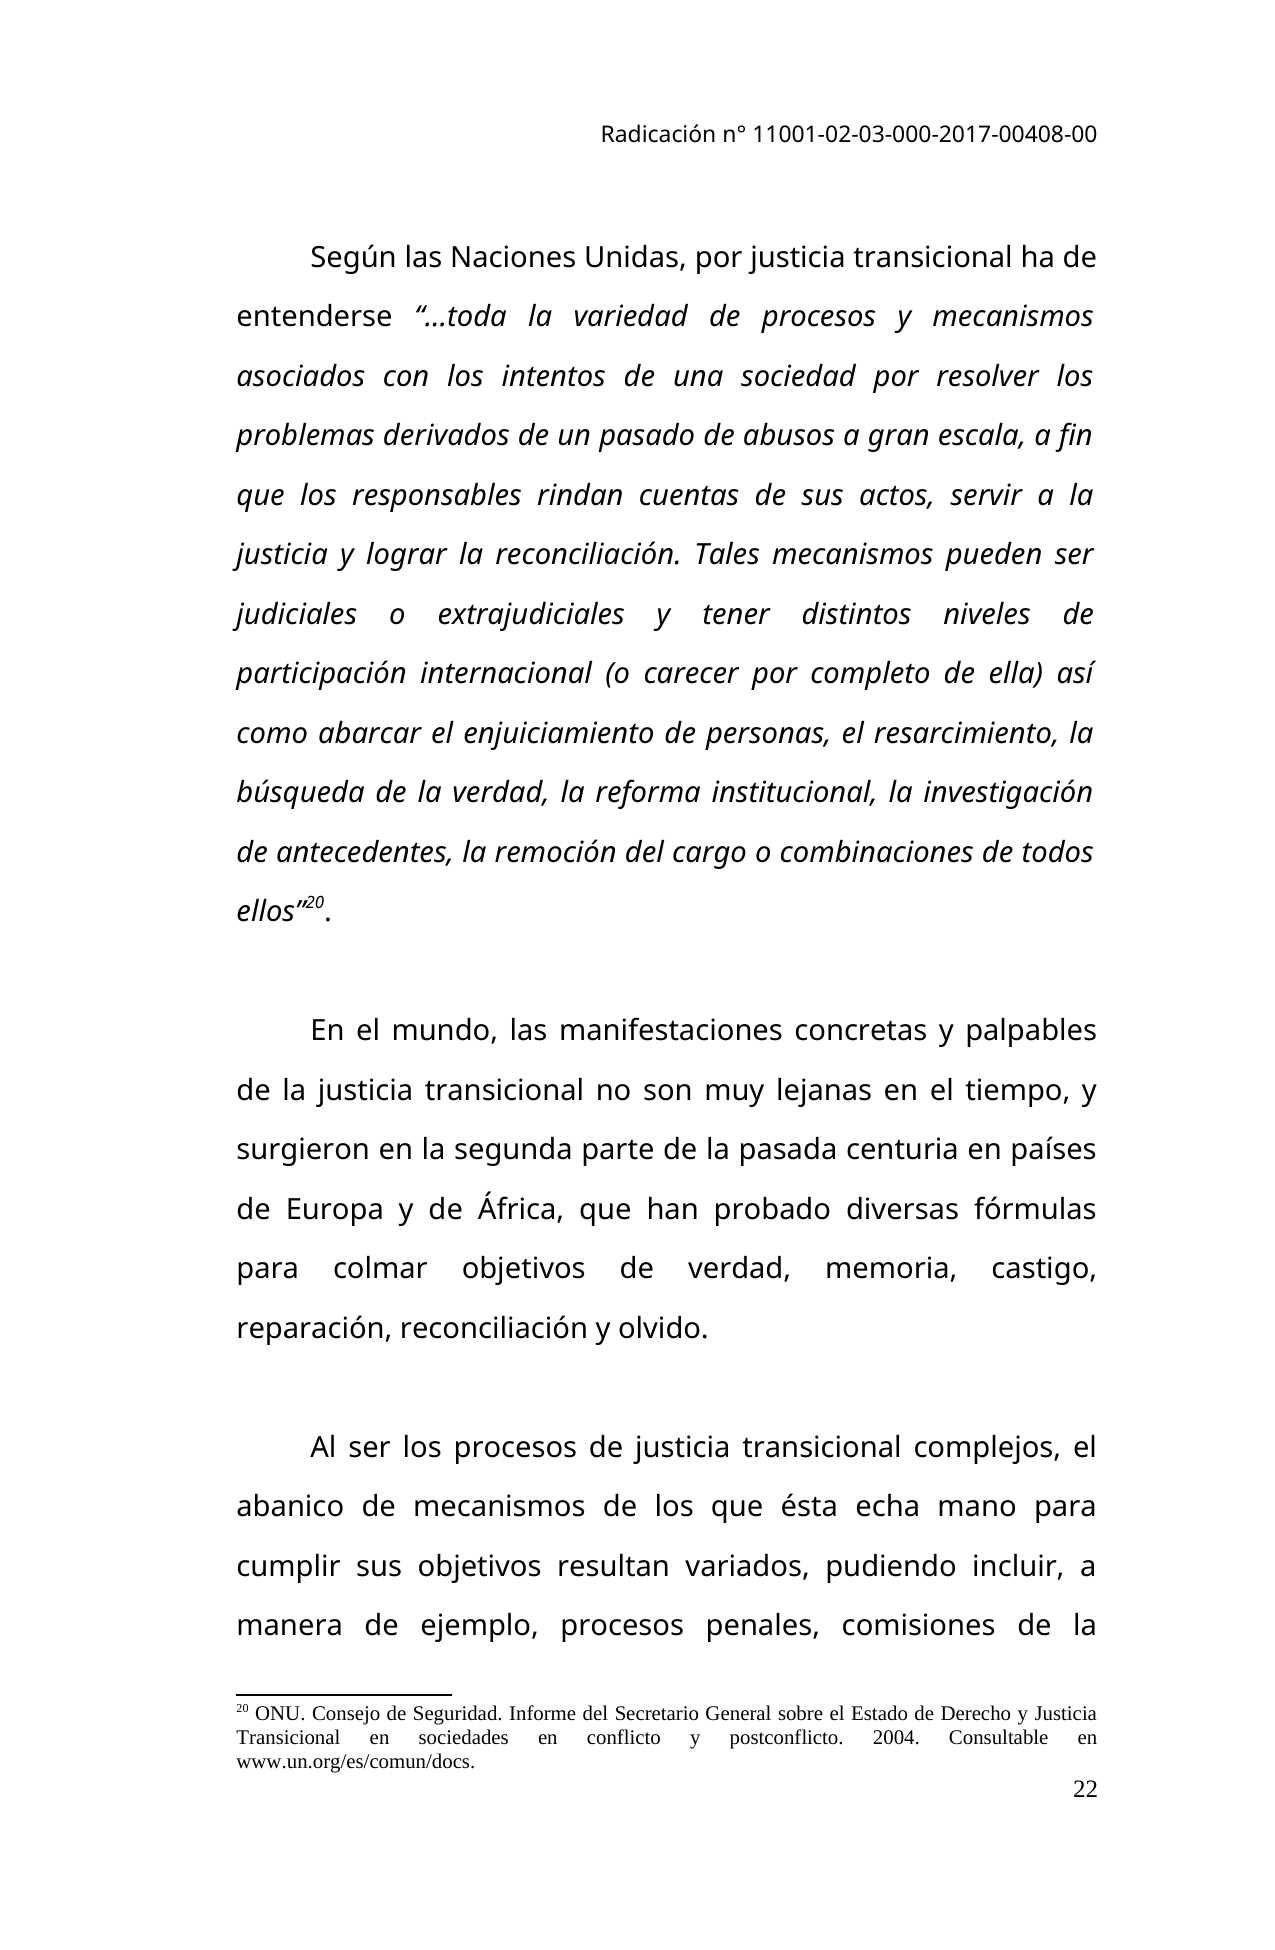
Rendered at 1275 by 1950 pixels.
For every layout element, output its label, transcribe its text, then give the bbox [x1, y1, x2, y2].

text En el mundo, las manifestaciones concretas y palpables de la justicia transicional no son muy lejanas en el tiempo, y surgieron en la segunda parte de la pasada centuria en países de Europa y de África, que han probado diversas fórmulas para colmar objetivos de verdad, memoria, castigo, reparación, reconciliación y olvido. [236, 1009, 1098, 1347]
text Según las Naciones Unidas, por justicia transicional ha de entenderse “…toda la variedad de procesos y mecanismos asociados con los intentos de una sociedad por resolver los problemas derivados de un pasado de abusos a gran escala, a fin que los responsables rindan cuentas de sus actos, servir a la justicia y lograr la reconciliación. Tales mecanismos pueden ser judiciales o extrajudiciales y tener distintos niveles de participación internacional (o carecer por completo de ella) así como abarcar el enjuiciamiento de personas, el resarcimiento, la búsqueda de la verdad, la reforma institucional, la investigación de antecedentes, la remoción del cargo o combinaciones de todos ellos”. [236, 236, 1098, 930]
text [236, 1426, 1098, 1644]
